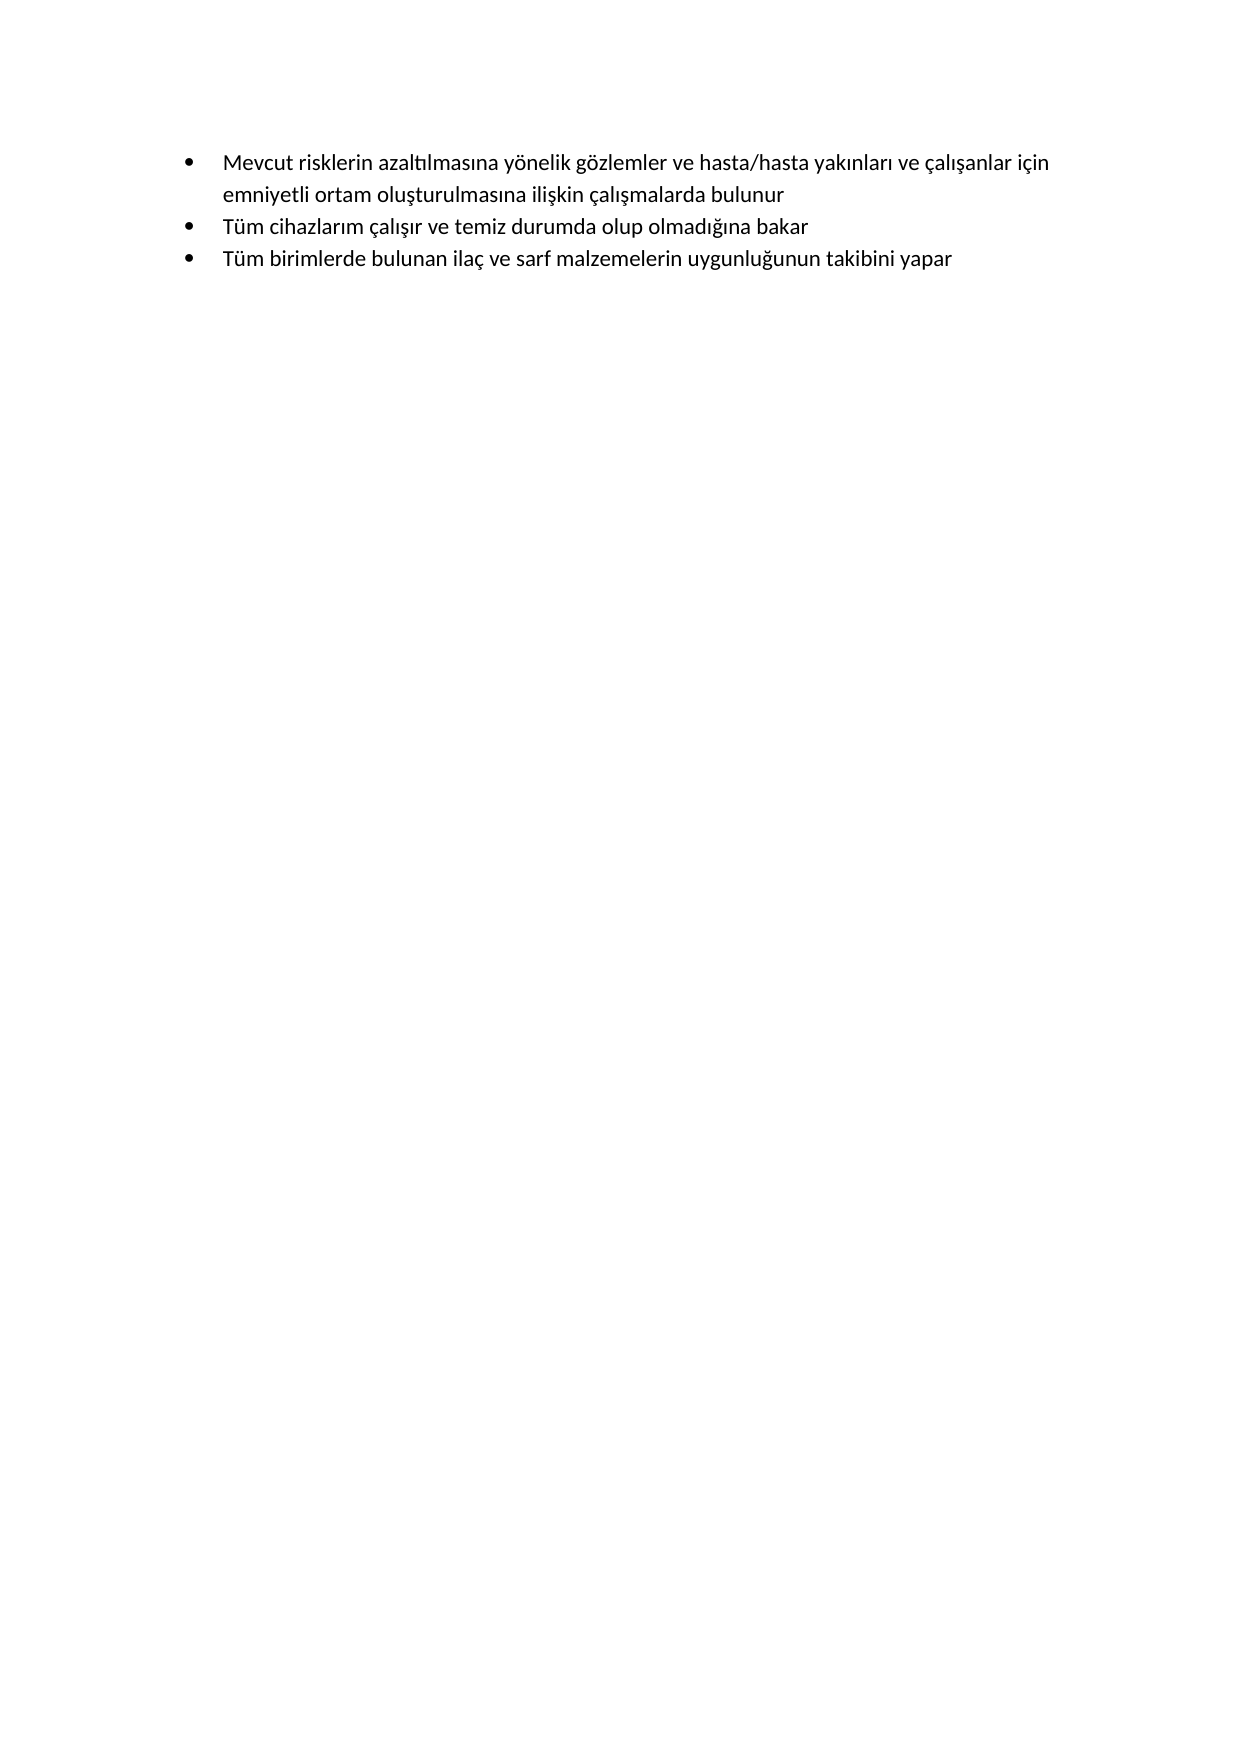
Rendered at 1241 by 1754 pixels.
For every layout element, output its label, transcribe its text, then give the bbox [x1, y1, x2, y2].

list Tüm cihazlarım çalışır ve temiz durumda olup olmadığına bakar [185, 212, 1093, 240]
list Tüm birimlerde bulunan ilaç ve sarf malzemelerin uygunluğunun takibini yapar [185, 244, 1093, 272]
list Mevcut risklerin azaltılmasına yönelik gözlemler ve hasta/hasta yakınları ve çalışanlar için emniyetli ortam oluşturulmasına ilişkin çalışmalarda bulunur [185, 148, 1093, 208]
